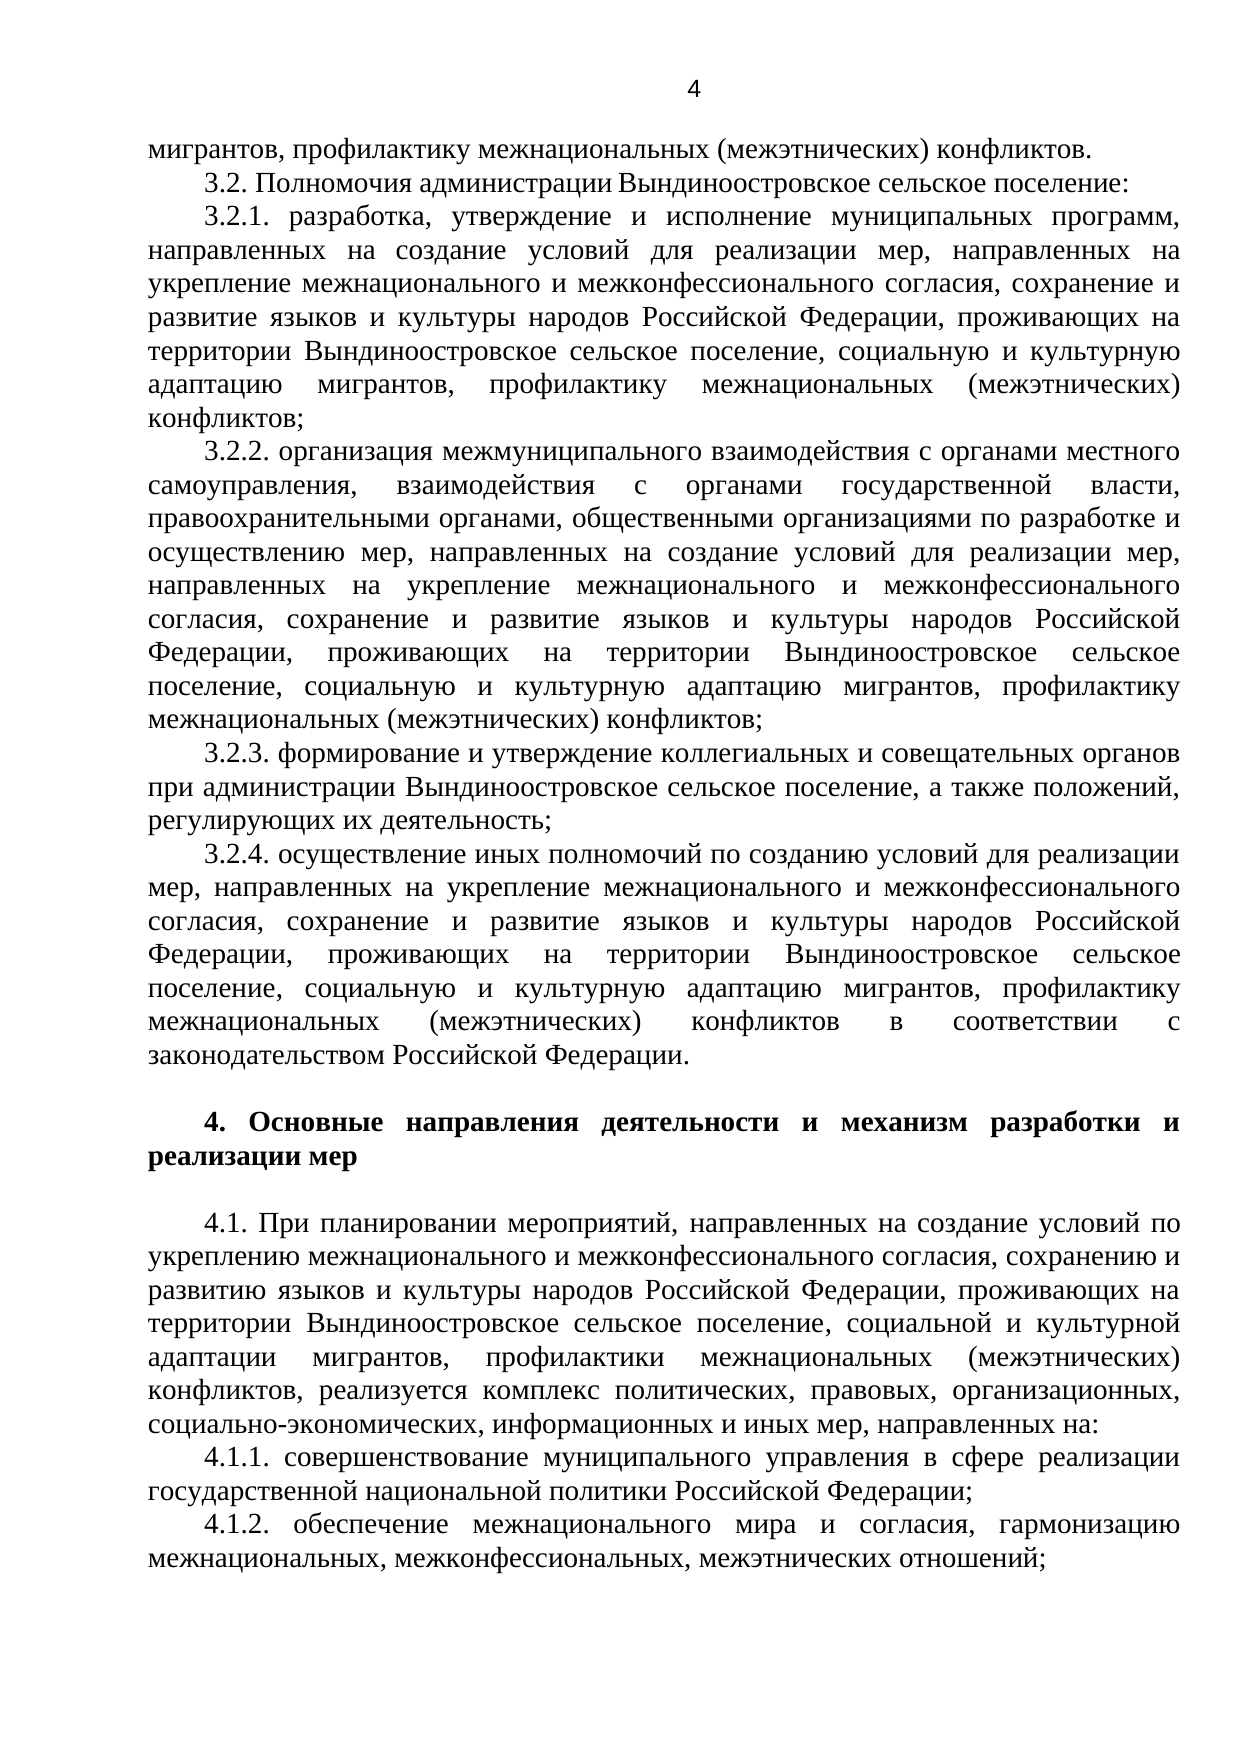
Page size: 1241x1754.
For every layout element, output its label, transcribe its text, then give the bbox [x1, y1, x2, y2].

text 4. Основные направления деятельности и механизм разработки и реализации мер [148, 1104, 1181, 1171]
text 3.2.4. осуществление иных полномочий по созданию условий для реализации мер, направленных на укрепление межнационального и межконфессионального согласия, сохранение и развитие языков и культуры народов Российской Федерации, проживающих на территории Вындиноостровское сельское поселение, социальную и культурную адаптацию мигрантов, профилактику межнациональных (межэтнических) конфликтов в соответствии с законодательством Российской Федерации. [148, 836, 1181, 1071]
text 4.1.1. совершенствование муниципального управления в сфере реализации государственной национальной политики Российской Федерации; [148, 1439, 1181, 1507]
text 3.2.2. организация межмуниципального взаимодействия с органами местного самоуправления, взаимодействия с органами государственной власти, правоохранительными органами, общественными организациями по разработке и осуществлению мер, направленных на создание условий для реализации мер, направленных на укрепление межнационального и межконфессионального согласия, сохранение и развитие языков и культуры народов Российской Федерации, проживающих на территории Вындиноостровское сельское поселение, социальную и культурную адаптацию мигрантов, профилактику межнациональных (межэтнических) конфликтов; [148, 433, 1181, 735]
text 4.1. При планировании мероприятий, направленных на создание условий по укреплению межнационального и межконфессионального согласия, сохранению и развитию языков и культуры народов Российской Федерации, проживающих на территории Вындиноостровское сельское поселение, социальной и культурной адаптации мигрантов, профилактики межнациональных (межэтнических) конфликтов, реализуется комплекс политических, правовых, организационных, социально-экономических, информационных и иных мер, направленных на: [148, 1205, 1181, 1439]
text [148, 131, 1181, 165]
text 3.2. Полномочия администрации Вындиноостровское сельское поселение: [148, 165, 1181, 198]
text 3.2.1. разработка, утверждение и исполнение муниципальных программ, направленных на создание условий для реализации мер, направленных на укрепление межнационального и межконфессионального согласия, сохранение и развитие языков и культуры народов Российской Федерации, проживающих на территории Вындиноостровское сельское поселение, социальную и культурную адаптацию мигрантов, профилактику межнациональных (межэтнических) конфликтов; [148, 198, 1181, 433]
text 4.1.2. обеспечение межнационального мира и согласия, гармонизацию межнациональных, межконфессиональных, межэтнических отношений; [148, 1507, 1181, 1574]
text 3.2.3. формирование и утверждение коллегиальных и совещательных органов при администрации Вындиноостровское сельское поселение, а также положений, регулирующих их деятельность; [148, 735, 1181, 836]
